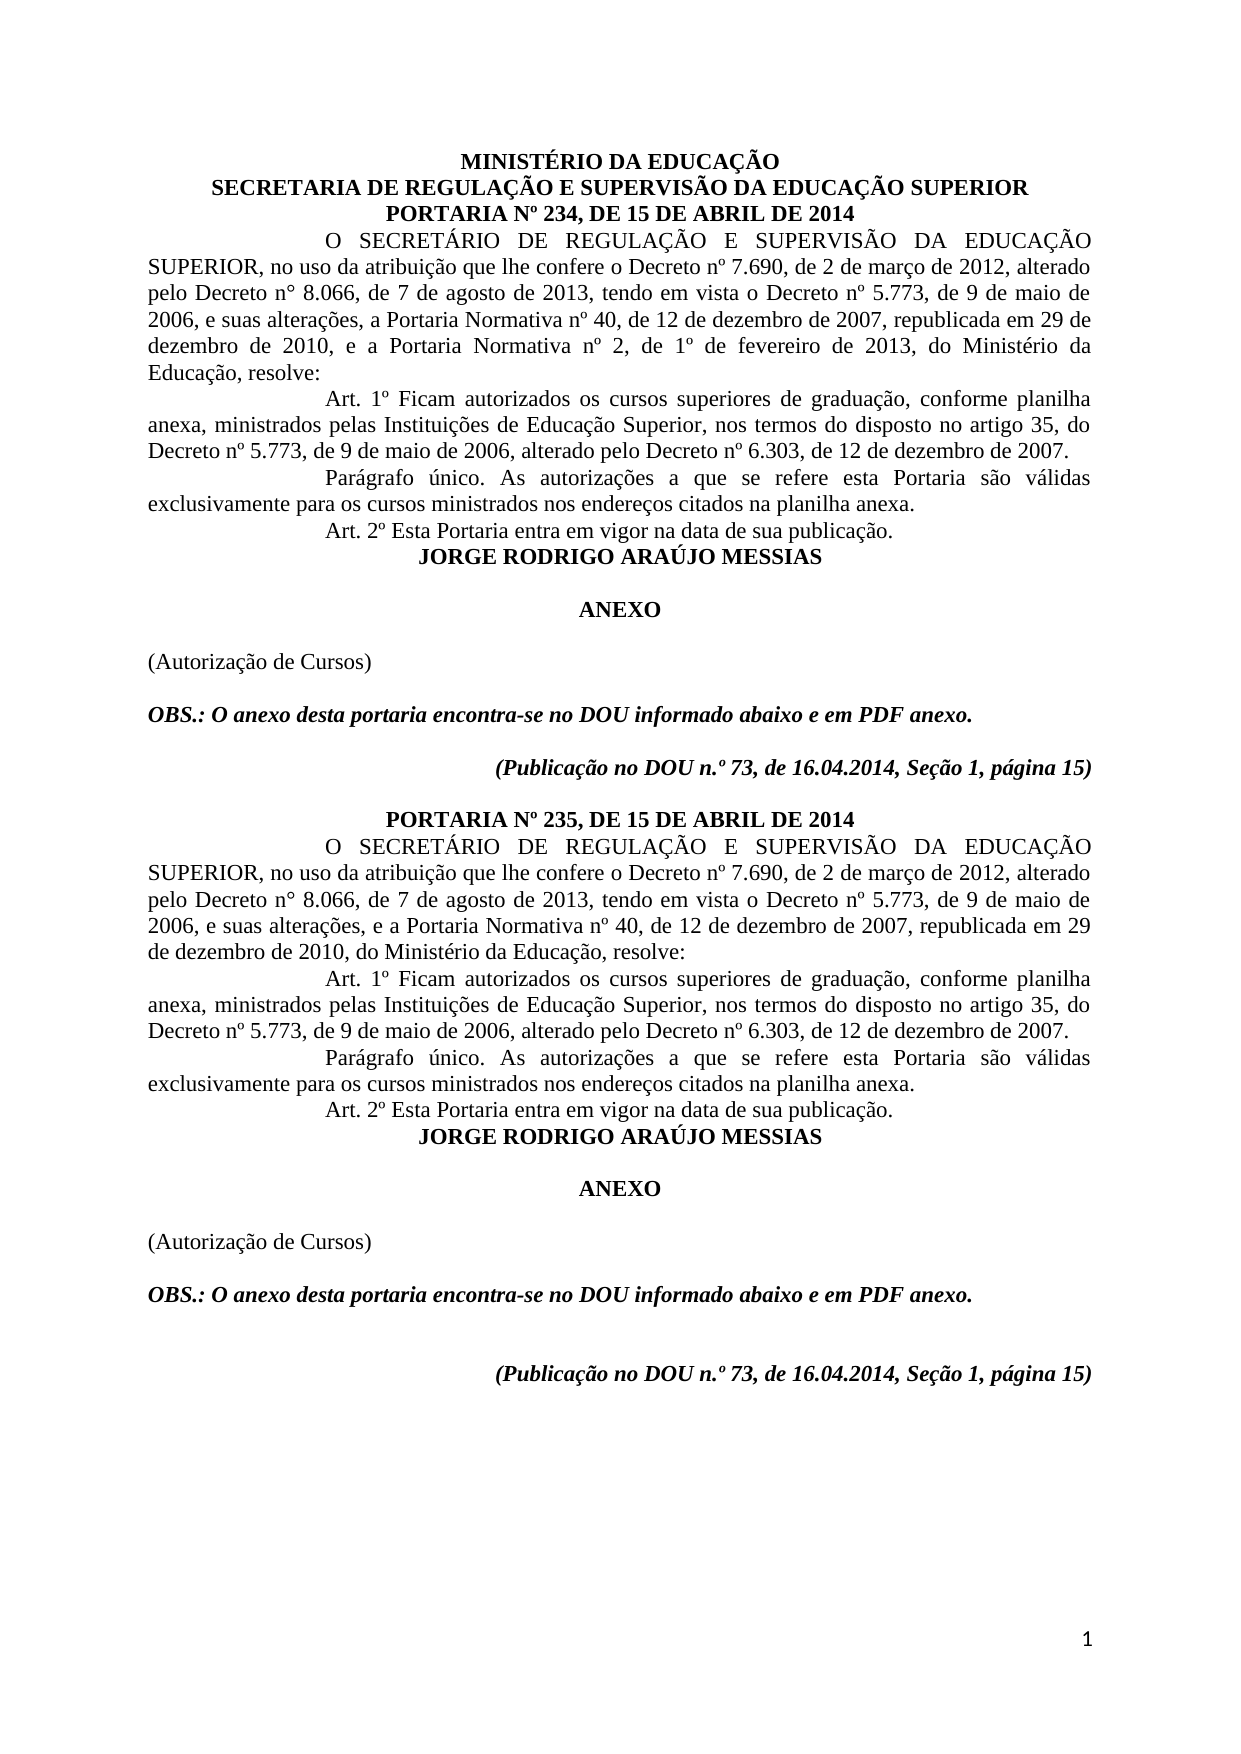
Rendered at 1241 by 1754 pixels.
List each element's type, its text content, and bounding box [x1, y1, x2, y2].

text (Autorização de Cursos) [148, 1228, 1092, 1254]
text (Autorização de Cursos) [148, 648, 1092, 675]
text O SECRETÁRIO DE REGULAÇÃO E SUPERVISÃO DA EDUCAÇÃO SUPERIOR, no uso da atribuição que lhe confere o Decreto nº 7.690, de 2 de março de 2012, alterado pelo Decreto n° 8.066, de 7 de agosto de 2013, tendo em vista o Decreto nº 5.773, de 9 de maio de 2006, e suas alterações, a Portaria Normativa nº 40, de 12 de dezembro de 2007, republicada em 29 de dezembro de 2010, e a Portaria Normativa nº 2, de 1º de fevereiro de 2013, do Ministério da Educação, resolve: [148, 227, 1092, 385]
text OBS.: O anexo desta portaria encontra-se no DOU informado abaixo e em PDF anexo. [148, 701, 1092, 727]
text ANEXO [148, 596, 1092, 622]
text Parágrafo único. As autorizações a que se refere esta Portaria são válidas exclusivamente para os cursos ministrados nos endereços citados na planilha anexa. [148, 464, 1092, 517]
text (Publicação no DOU n.º 73, de 16.04.2014, Seção 1, página 15) [148, 1360, 1092, 1386]
text O SECRETÁRIO DE REGULAÇÃO E SUPERVISÃO DA EDUCAÇÃO SUPERIOR, no uso da atribuição que lhe confere o Decreto nº 7.690, de 2 de março de 2012, alterado pelo Decreto n° 8.066, de 7 de agosto de 2013, tendo em vista o Decreto nº 5.773, de 9 de maio de 2006, e suas alterações, e a Portaria Normativa nº 40, de 12 de dezembro de 2007, republicada em 29 de dezembro de 2010, do Ministério da Educação, resolve: [148, 833, 1092, 965]
text Art. 1º Ficam autorizados os cursos superiores de graduação, conforme planilha anexa, ministrados pelas Instituições de Educação Superior, nos termos do disposto no artigo 35, do Decreto nº 5.773, de 9 de maio de 2006, alterado pelo Decreto nº 6.303, de 12 de dezembro de 2007. [148, 965, 1092, 1044]
text OBS.: O anexo desta portaria encontra-se no DOU informado abaixo e em PDF anexo. [148, 1281, 1092, 1307]
text SECRETARIA DE REGULAÇÃO E SUPERVISÃO DA EDUCAÇÃO SUPERIOR [148, 174, 1092, 200]
text Art. 2º Esta Portaria entra em vigor na data de sua publicação. [148, 517, 1092, 543]
text PORTARIA Nº 235, DE 15 DE ABRIL DE 2014 [148, 807, 1092, 833]
text ANEXO [148, 1176, 1092, 1202]
text MINISTÉRIO DA EDUCAÇÃO [148, 148, 1092, 174]
text Parágrafo único. As autorizações a que se refere esta Portaria são válidas exclusivamente para os cursos ministrados nos endereços citados na planilha anexa. [148, 1044, 1092, 1096]
text Art. 1º Ficam autorizados os cursos superiores de graduação, conforme planilha anexa, ministrados pelas Instituições de Educação Superior, nos termos do disposto no artigo 35, do Decreto nº 5.773, de 9 de maio de 2006, alterado pelo Decreto nº 6.303, de 12 de dezembro de 2007. [148, 385, 1092, 464]
text Art. 2º Esta Portaria entra em vigor na data de sua publicação. [148, 1096, 1092, 1123]
text JORGE RODRIGO ARAÚJO MESSIAS [148, 1123, 1092, 1149]
text JORGE RODRIGO ARAÚJO MESSIAS [148, 543, 1092, 569]
text (Publicação no DOU n.º 73, de 16.04.2014, Seção 1, página 15) [148, 754, 1092, 780]
text PORTARIA Nº 234, DE 15 DE ABRIL DE 2014 [148, 200, 1092, 227]
